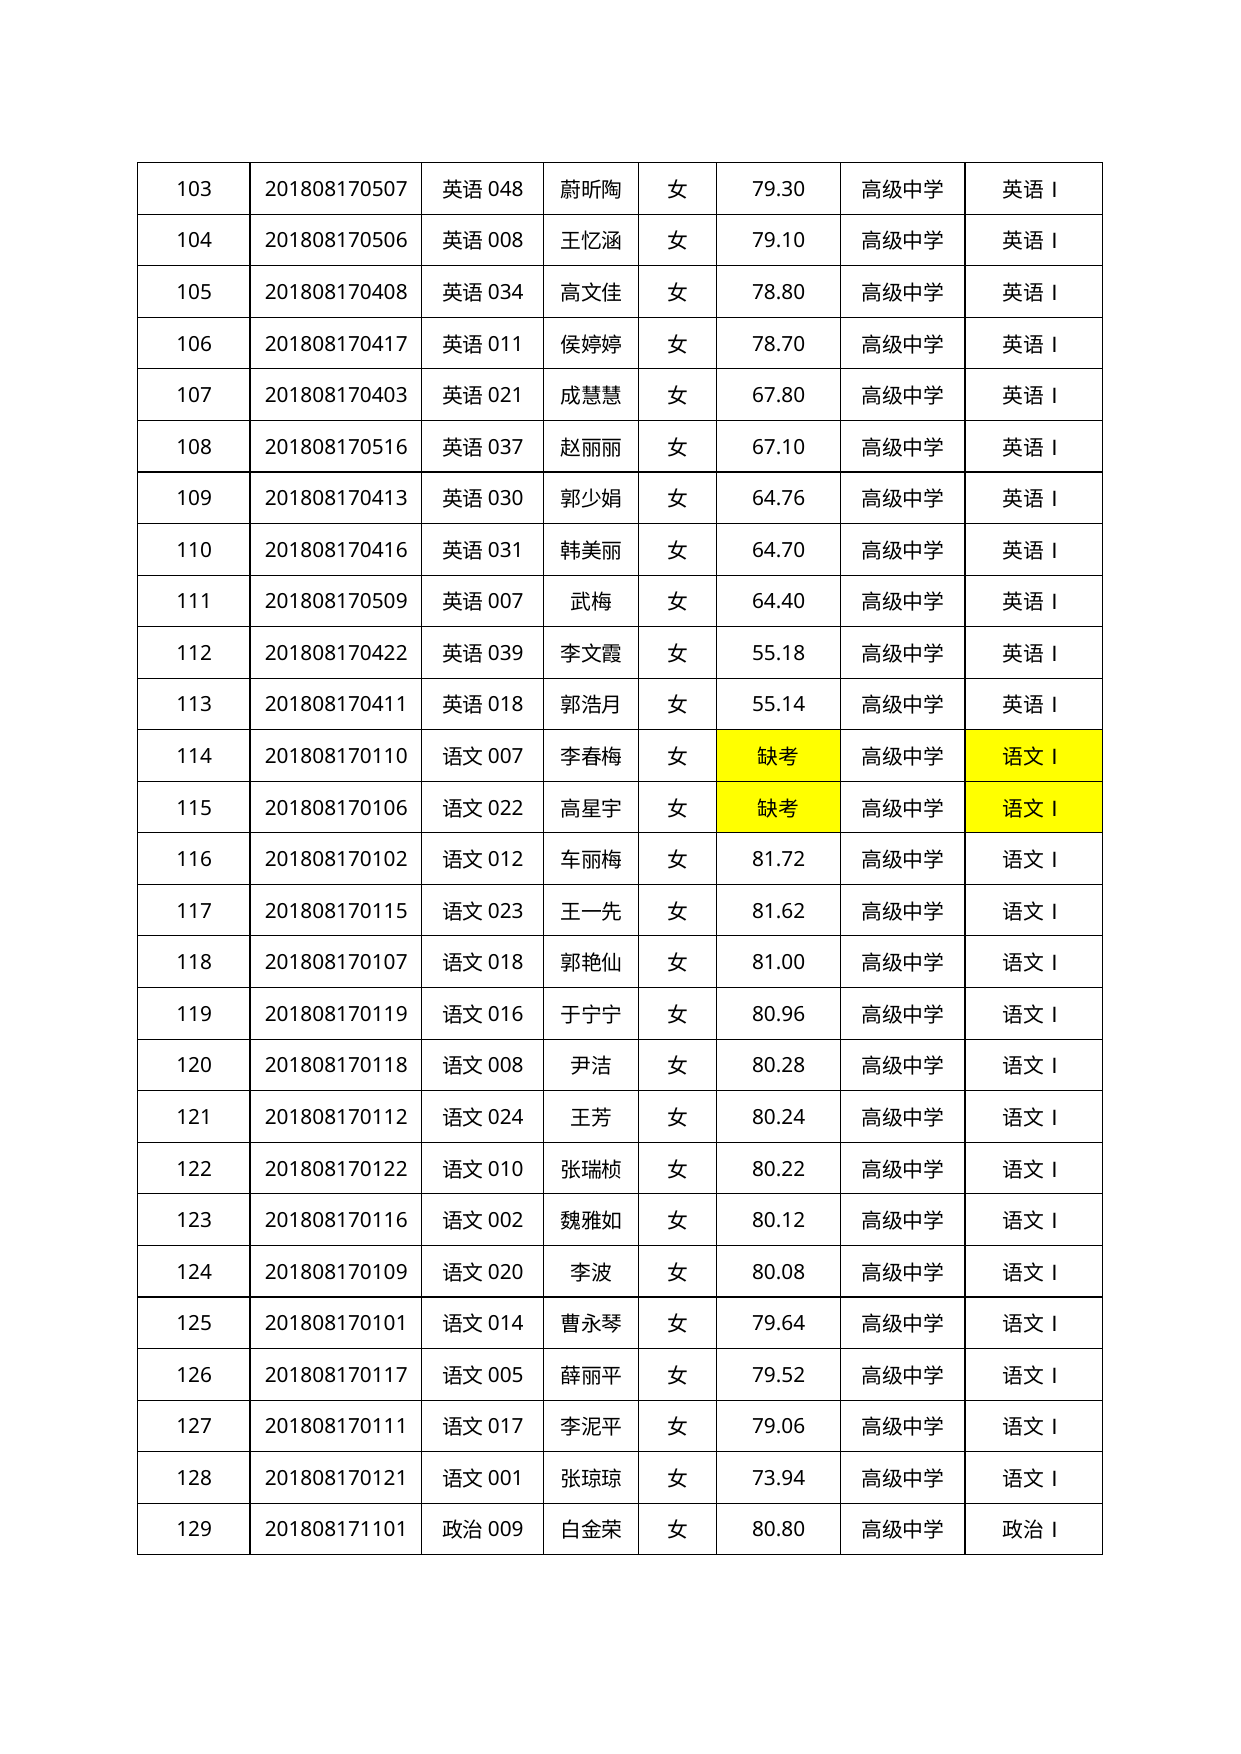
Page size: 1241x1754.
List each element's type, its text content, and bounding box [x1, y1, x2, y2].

table_cell 高级中学 [841, 473, 964, 523]
table_cell 高级中学 [841, 1452, 964, 1503]
table_cell 高级中学 [841, 730, 964, 781]
table_cell 女 [639, 1452, 716, 1503]
table_cell 语文Ⅰ [966, 1246, 1102, 1296]
table_cell 女 [639, 1246, 716, 1296]
table_cell 80.08 [717, 1246, 840, 1296]
table_cell 55.18 [717, 627, 840, 678]
table_cell 81.72 [717, 833, 840, 884]
table_cell 高级中学 [841, 421, 964, 471]
table_cell 120 [138, 1040, 249, 1090]
table_cell 高级中学 [841, 1298, 964, 1348]
table_cell 语文Ⅰ [966, 833, 1102, 884]
table_cell 英语Ⅰ [966, 576, 1102, 626]
table_cell 高级中学 [841, 215, 964, 265]
table_cell 李波 [544, 1246, 638, 1296]
table_cell 106 [138, 318, 249, 368]
table_cell 英语Ⅰ [966, 318, 1102, 368]
table_cell 女 [639, 1040, 716, 1090]
table_cell 赵丽丽 [544, 421, 638, 471]
table_cell 英语Ⅰ [966, 524, 1102, 574]
table_cell 女 [639, 885, 716, 935]
table_cell 高级中学 [841, 524, 964, 574]
table_cell 78.70 [717, 318, 840, 368]
table_cell 英语007 [422, 576, 543, 626]
table_cell 高级中学 [841, 1143, 964, 1193]
table_cell 201808170122 [251, 1143, 421, 1193]
table_cell 高级中学 [841, 1040, 964, 1090]
table_cell 英语030 [422, 473, 543, 523]
table_cell 政治009 [422, 1504, 543, 1554]
table_cell 女 [639, 421, 716, 471]
table_cell 79.10 [717, 215, 840, 265]
table_cell 高级中学 [841, 833, 964, 884]
table_cell 67.80 [717, 369, 840, 420]
table_cell 英语018 [422, 679, 543, 729]
table_cell 201808171101 [251, 1504, 421, 1554]
table_cell 女 [639, 163, 716, 213]
table_cell 201808170109 [251, 1246, 421, 1296]
table_cell 语文007 [422, 730, 543, 781]
table_cell 64.70 [717, 524, 840, 574]
table_cell 英语034 [422, 266, 543, 317]
table_cell 123 [138, 1194, 249, 1245]
table_cell 缺考 [717, 782, 840, 832]
table_cell 高级中学 [841, 885, 964, 935]
table_cell 李泥平 [544, 1401, 638, 1451]
table_cell 英语Ⅰ [966, 266, 1102, 317]
table_cell 高级中学 [841, 988, 964, 1038]
table_cell 高级中学 [841, 782, 964, 832]
table_cell 语文Ⅰ [966, 1349, 1102, 1399]
table_cell 张琼琼 [544, 1452, 638, 1503]
table_cell 127 [138, 1401, 249, 1451]
table_cell 121 [138, 1091, 249, 1142]
table_cell 英语Ⅰ [966, 421, 1102, 471]
table_cell 高级中学 [841, 1194, 964, 1245]
table_cell 80.22 [717, 1143, 840, 1193]
table_cell 124 [138, 1246, 249, 1296]
table_cell 语文022 [422, 782, 543, 832]
table_cell 韩美丽 [544, 524, 638, 574]
table_cell 80.28 [717, 1040, 840, 1090]
table_cell 英语031 [422, 524, 543, 574]
table_cell 201808170107 [251, 936, 421, 987]
table_cell 缺考 [717, 730, 840, 781]
table_cell 80.80 [717, 1504, 840, 1554]
table_cell 79.64 [717, 1298, 840, 1348]
table_cell 女 [639, 988, 716, 1038]
table_cell 201808170413 [251, 473, 421, 523]
table_cell 英语037 [422, 421, 543, 471]
table_cell 英语Ⅰ [966, 627, 1102, 678]
table_cell 语文016 [422, 988, 543, 1038]
table_cell 女 [639, 833, 716, 884]
table_cell 201808170416 [251, 524, 421, 574]
table_cell 女 [639, 215, 716, 265]
table_cell 119 [138, 988, 249, 1038]
table_cell 女 [639, 1504, 716, 1554]
table_cell 64.76 [717, 473, 840, 523]
table_cell 英语048 [422, 163, 543, 213]
table_cell 王一先 [544, 885, 638, 935]
table_cell 128 [138, 1452, 249, 1503]
table_cell 语文Ⅰ [966, 730, 1102, 781]
table_cell 语文Ⅰ [966, 1040, 1102, 1090]
table_cell 201808170112 [251, 1091, 421, 1142]
table_cell 女 [639, 369, 716, 420]
table_cell 81.00 [717, 936, 840, 987]
table_cell 103 [138, 163, 249, 213]
table_cell 108 [138, 421, 249, 471]
table_cell 魏雅如 [544, 1194, 638, 1245]
table_cell 语文002 [422, 1194, 543, 1245]
table_cell 高级中学 [841, 1091, 964, 1142]
table_cell 语文005 [422, 1349, 543, 1399]
table_cell 语文Ⅰ [966, 1298, 1102, 1348]
table_cell 语文Ⅰ [966, 936, 1102, 987]
table_cell 79.30 [717, 163, 840, 213]
table_cell 104 [138, 215, 249, 265]
table_cell 曹永琴 [544, 1298, 638, 1348]
table_cell 白金荣 [544, 1504, 638, 1554]
table_cell 109 [138, 473, 249, 523]
table_cell 115 [138, 782, 249, 832]
table_cell 尹洁 [544, 1040, 638, 1090]
table_cell 高级中学 [841, 1401, 964, 1451]
table_cell 女 [639, 1349, 716, 1399]
table_cell 114 [138, 730, 249, 781]
table_cell 语文020 [422, 1246, 543, 1296]
table_cell 女 [639, 1143, 716, 1193]
table_cell 高文佳 [544, 266, 638, 317]
table_cell 语文Ⅰ [966, 885, 1102, 935]
table_cell 女 [639, 524, 716, 574]
table_cell 111 [138, 576, 249, 626]
table_cell 高级中学 [841, 1246, 964, 1296]
table_cell 郭浩月 [544, 679, 638, 729]
table_cell 英语011 [422, 318, 543, 368]
table_cell 高星宇 [544, 782, 638, 832]
table_cell 英语Ⅰ [966, 215, 1102, 265]
table_cell 高级中学 [841, 369, 964, 420]
table_cell 107 [138, 369, 249, 420]
table_cell 女 [639, 782, 716, 832]
table_cell 语文001 [422, 1452, 543, 1503]
table_cell 高级中学 [841, 318, 964, 368]
table_cell 125 [138, 1298, 249, 1348]
table_cell 55.14 [717, 679, 840, 729]
table_cell 201808170117 [251, 1349, 421, 1399]
table_cell 女 [639, 627, 716, 678]
table_cell 201808170507 [251, 163, 421, 213]
table_cell 201808170411 [251, 679, 421, 729]
table_cell 李春梅 [544, 730, 638, 781]
table_cell 201808170106 [251, 782, 421, 832]
table_cell 201808170101 [251, 1298, 421, 1348]
table_cell 110 [138, 524, 249, 574]
table_cell 80.12 [717, 1194, 840, 1245]
table_cell 语文018 [422, 936, 543, 987]
table_cell 高级中学 [841, 163, 964, 213]
table_cell 113 [138, 679, 249, 729]
table_cell 女 [639, 679, 716, 729]
table_cell 女 [639, 1091, 716, 1142]
table_cell 118 [138, 936, 249, 987]
table_cell 201808170506 [251, 215, 421, 265]
table_cell 201808170119 [251, 988, 421, 1038]
table_cell 英语021 [422, 369, 543, 420]
table_cell 郭少娟 [544, 473, 638, 523]
table_cell 高级中学 [841, 1504, 964, 1554]
table_cell 薛丽平 [544, 1349, 638, 1399]
table_cell 122 [138, 1143, 249, 1193]
table_cell 105 [138, 266, 249, 317]
table_cell 73.94 [717, 1452, 840, 1503]
table_cell 政治Ⅰ [966, 1504, 1102, 1554]
table_cell 语文Ⅰ [966, 1143, 1102, 1193]
table_cell 语文Ⅰ [966, 1194, 1102, 1245]
table_cell 英语Ⅰ [966, 473, 1102, 523]
table_cell 武梅 [544, 576, 638, 626]
table_cell 女 [639, 1401, 716, 1451]
table_cell 女 [639, 730, 716, 781]
table_cell 语文010 [422, 1143, 543, 1193]
table_cell 79.06 [717, 1401, 840, 1451]
table_cell 高级中学 [841, 576, 964, 626]
table_cell 语文012 [422, 833, 543, 884]
table_cell 201808170121 [251, 1452, 421, 1503]
table_cell 78.80 [717, 266, 840, 317]
table_cell 成慧慧 [544, 369, 638, 420]
table_cell 英语Ⅰ [966, 163, 1102, 213]
table_cell 201808170516 [251, 421, 421, 471]
table_cell 201808170408 [251, 266, 421, 317]
table_cell 201808170102 [251, 833, 421, 884]
table_cell 79.52 [717, 1349, 840, 1399]
table_cell 高级中学 [841, 679, 964, 729]
table_cell 126 [138, 1349, 249, 1399]
table_cell 语文008 [422, 1040, 543, 1090]
table_cell 64.40 [717, 576, 840, 626]
table_cell 英语008 [422, 215, 543, 265]
table_cell 语文024 [422, 1091, 543, 1142]
table_cell 蔚昕陶 [544, 163, 638, 213]
table_cell 车丽梅 [544, 833, 638, 884]
table_cell 语文Ⅰ [966, 782, 1102, 832]
table_cell 郭艳仙 [544, 936, 638, 987]
table_cell 语文Ⅰ [966, 1452, 1102, 1503]
table_cell 201808170417 [251, 318, 421, 368]
table_cell 张瑞桢 [544, 1143, 638, 1193]
table_cell 112 [138, 627, 249, 678]
table_cell 80.96 [717, 988, 840, 1038]
table_cell 81.62 [717, 885, 840, 935]
table_cell 201808170118 [251, 1040, 421, 1090]
table_cell 侯婷婷 [544, 318, 638, 368]
table_cell 女 [639, 576, 716, 626]
table_cell 女 [639, 936, 716, 987]
table_cell 201808170509 [251, 576, 421, 626]
table_cell 高级中学 [841, 1349, 964, 1399]
table_cell 201808170111 [251, 1401, 421, 1451]
table_cell 高级中学 [841, 266, 964, 317]
table_cell 129 [138, 1504, 249, 1554]
table_cell 201808170403 [251, 369, 421, 420]
table_cell 80.24 [717, 1091, 840, 1142]
table_cell 于宁宁 [544, 988, 638, 1038]
table_cell 语文Ⅰ [966, 988, 1102, 1038]
table_cell 语文023 [422, 885, 543, 935]
table_cell 117 [138, 885, 249, 935]
table_cell 女 [639, 1194, 716, 1245]
table_cell 英语039 [422, 627, 543, 678]
table_cell 高级中学 [841, 627, 964, 678]
table_cell 李文霞 [544, 627, 638, 678]
table_cell 201808170422 [251, 627, 421, 678]
table_cell 英语Ⅰ [966, 369, 1102, 420]
table_cell 女 [639, 473, 716, 523]
table_cell 语文014 [422, 1298, 543, 1348]
table_cell 语文Ⅰ [966, 1401, 1102, 1451]
table_cell 201808170110 [251, 730, 421, 781]
table_cell 201808170115 [251, 885, 421, 935]
table_cell 英语Ⅰ [966, 679, 1102, 729]
table_cell 语文017 [422, 1401, 543, 1451]
table_cell 王忆涵 [544, 215, 638, 265]
table_cell 语文Ⅰ [966, 1091, 1102, 1142]
table_cell 女 [639, 266, 716, 317]
table_cell 女 [639, 318, 716, 368]
table_cell 王芳 [544, 1091, 638, 1142]
table_cell 高级中学 [841, 936, 964, 987]
table_cell 201808170116 [251, 1194, 421, 1245]
table_cell 116 [138, 833, 249, 884]
table_cell 67.10 [717, 421, 840, 471]
table_cell 女 [639, 1298, 716, 1348]
